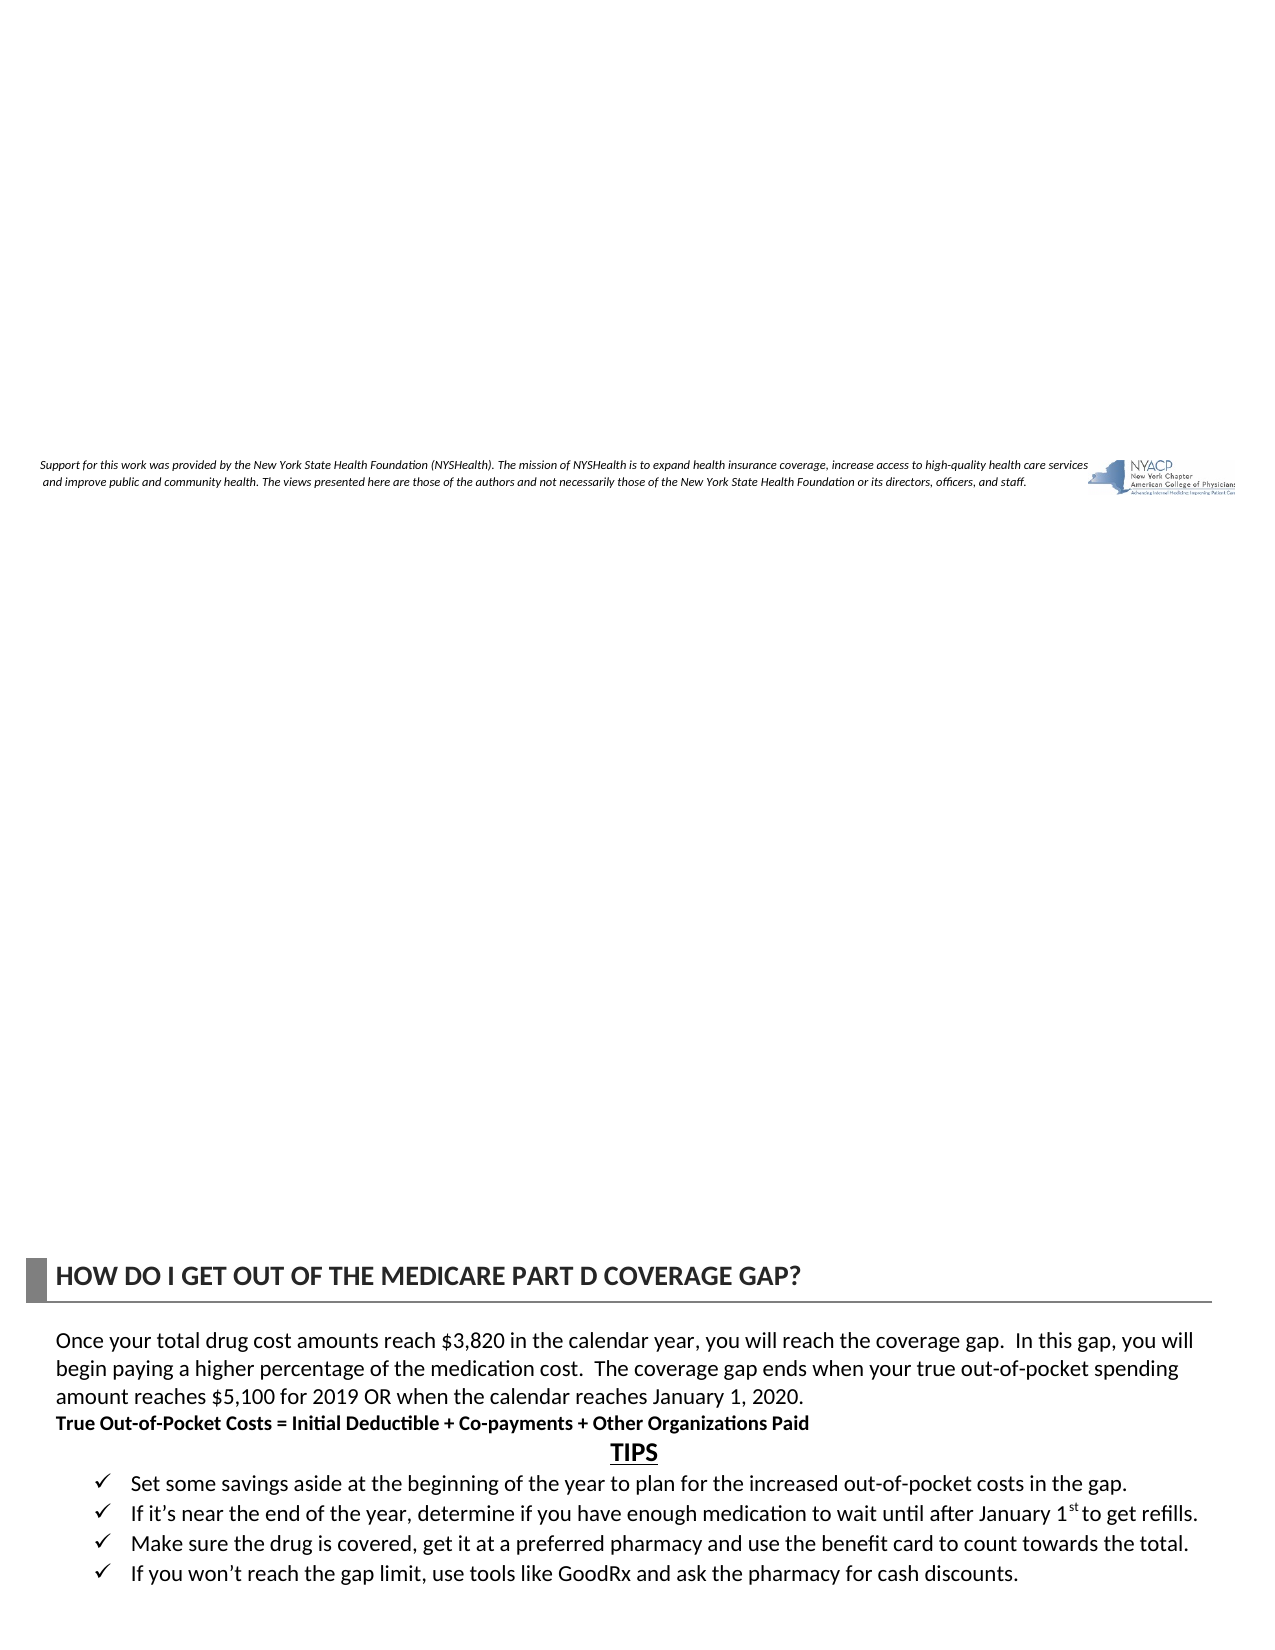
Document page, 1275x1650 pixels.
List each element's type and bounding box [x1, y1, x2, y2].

picture [1088, 460, 1235, 495]
